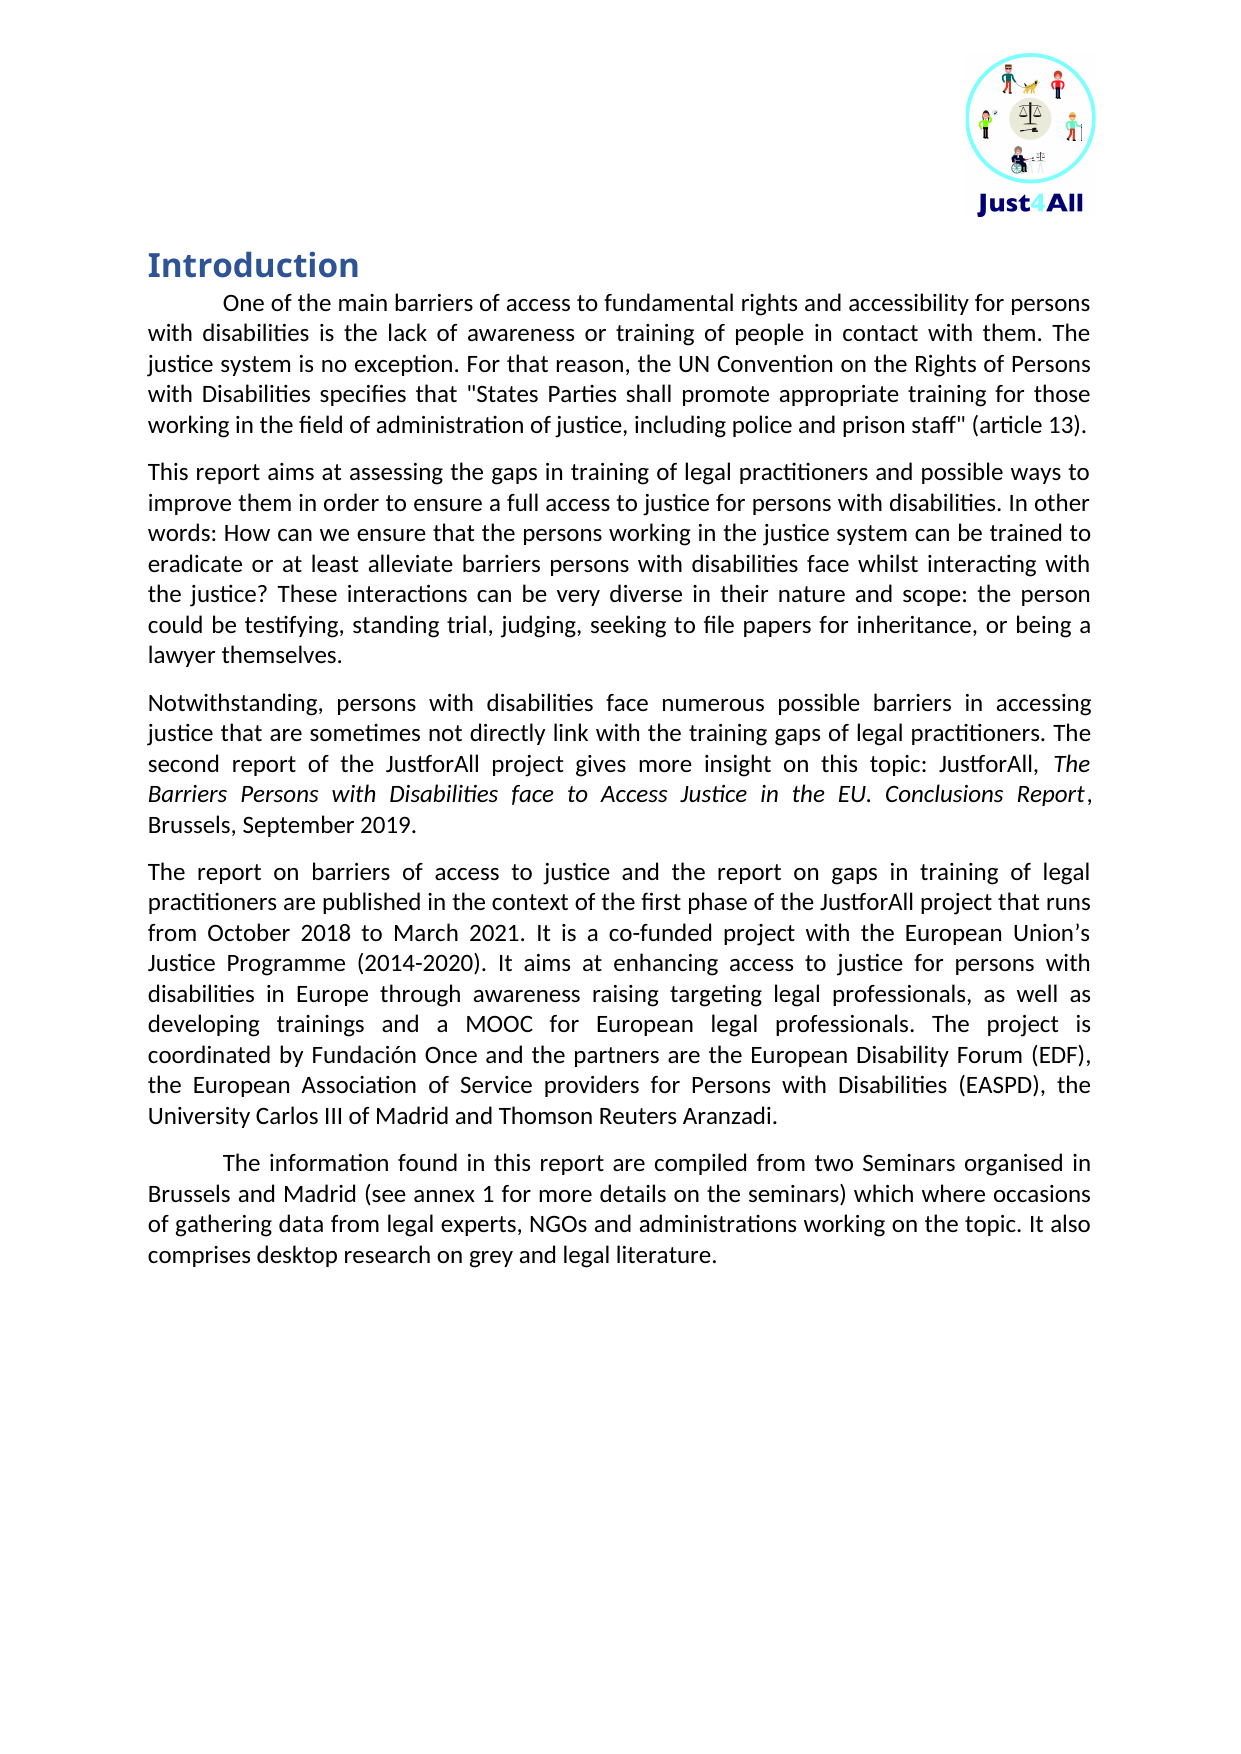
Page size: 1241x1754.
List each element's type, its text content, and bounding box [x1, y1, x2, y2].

text The information found in this report are compiled from two Seminars organised in Brussels and Madrid (see annex 1 for more details on the seminars) which where occasions of gathering data from legal experts, NGOs and administrations working on the topic. It also comprises desktop research on grey and legal literature. [148, 1147, 1093, 1269]
picture [965, 53, 1096, 217]
subtitle Introduction [148, 187, 1093, 287]
text The report on barriers of access to justice and the report on gaps in training of legal practitioners are published in the context of the first phase of the JustforAll project that runs from October 2018 to March 2021. It is a co-funded project with the European Union’s Justice Programme (2014-2020). It aims at enhancing access to justice for persons with disabilities in Europe through awareness raising targeting legal professionals, as well as developing trainings and a MOOC for European legal professionals. The project is coordinated by Fundación Once and the partners are the European Disability Forum (EDF), the European Association of Service providers for Persons with Disabilities (EASPD), the University Carlos III of Madrid and Thomson Reuters Aranzadi. [148, 856, 1093, 1131]
text One of the main barriers of access to fundamental rights and accessibility for persons with disabilities is the lack of awareness or training of people in contact with them. The justice system is no exception. For that reason, the UN Convention on the Rights of Persons with Disabilities specifies that "States Parties shall promote appropriate training for those working in the field of administration of justice, including police and prison staff" (article 13). [148, 287, 1093, 440]
text This report aims at assessing the gaps in training of legal practitioners and possible ways to improve them in order to ensure a full access to justice for persons with disabilities. In other words: How can we ensure that the persons working in the justice system can be trained to eradicate or at least alleviate barriers persons with disabilities face whilst interacting with the justice? These interactions can be very diverse in their nature and scope: the person could be testifying, standing trial, judging, seeking to file papers for inheritance, or being a lawyer themselves. [148, 456, 1093, 670]
text Notwithstanding, persons with disabilities face numerous possible barriers in accessing justice that are sometimes not directly link with the training gaps of legal practitioners. The second report of the JustforAll project gives more insight on this topic: JustforAll, The Barriers Persons with Disabilities face to Access Justice in the EU. Conclusions Report, Brussels, September 2019. [148, 687, 1093, 839]
